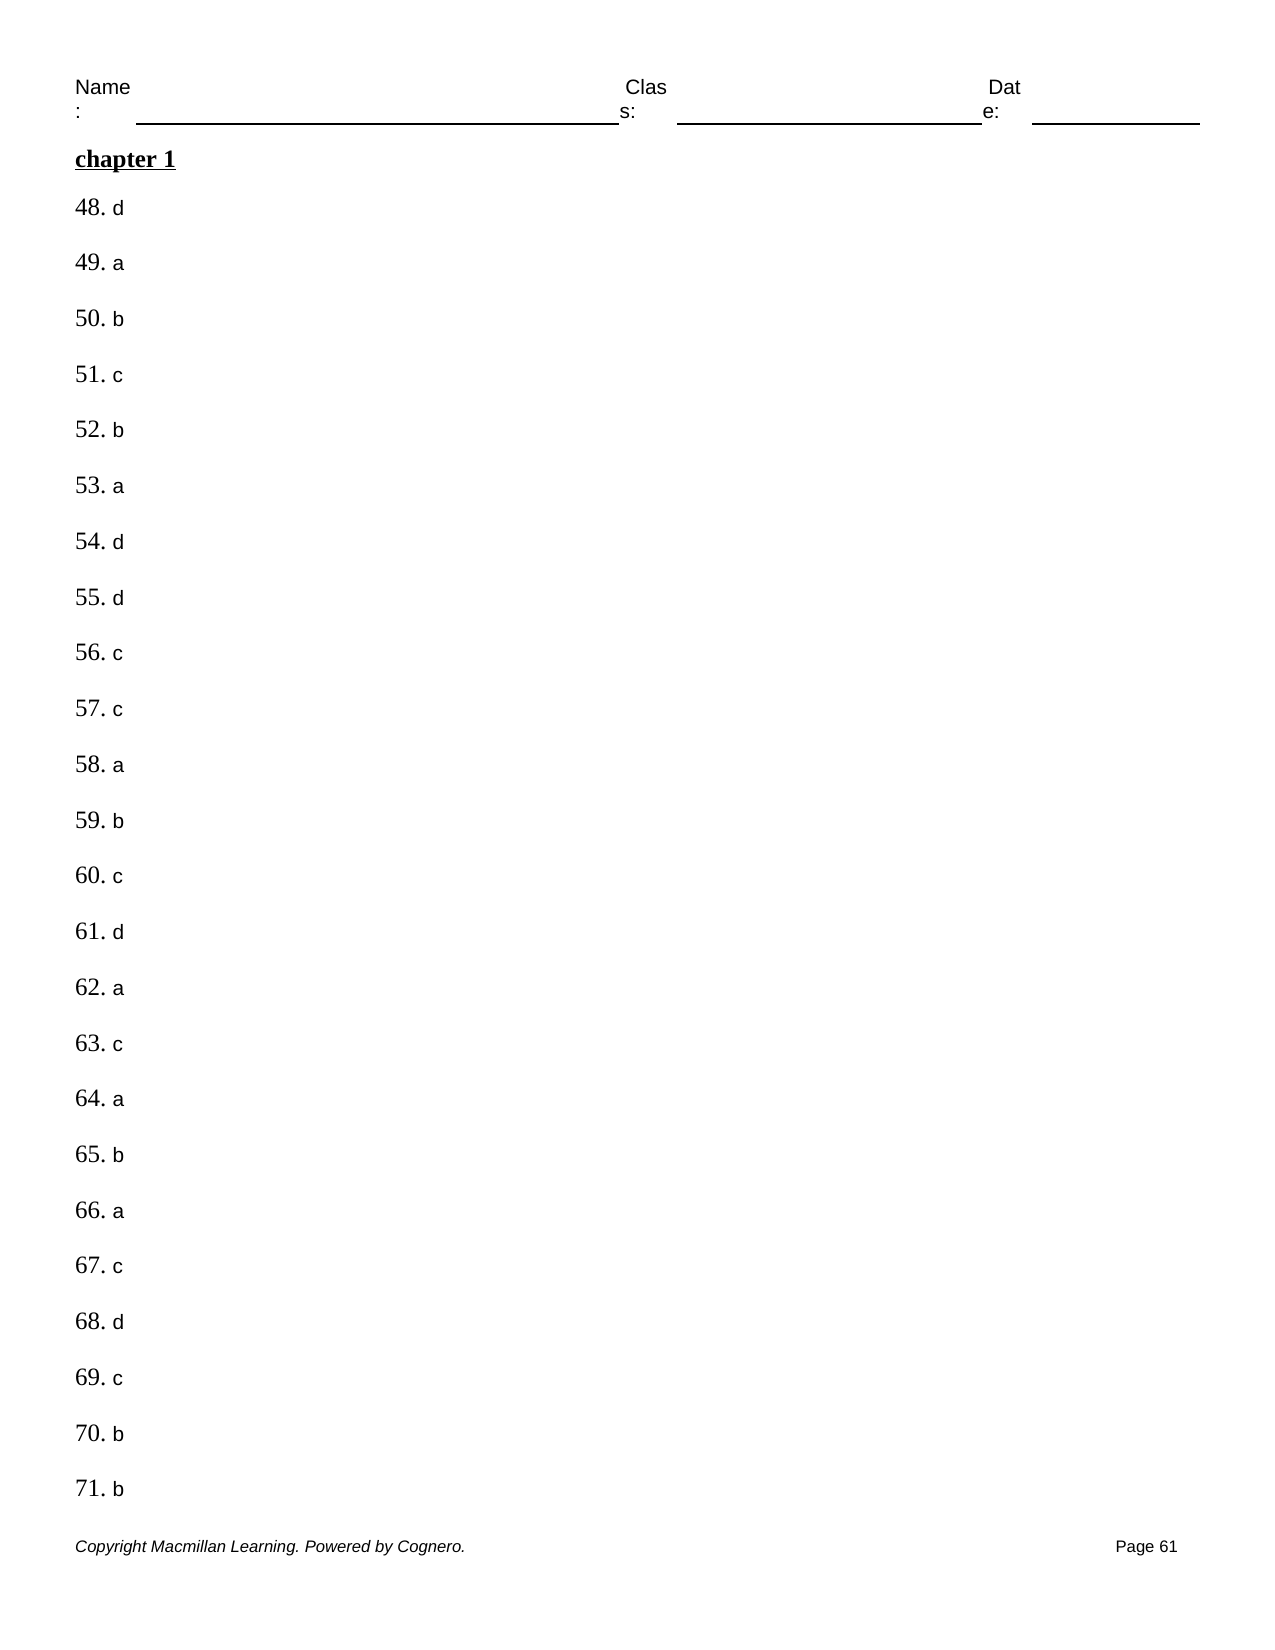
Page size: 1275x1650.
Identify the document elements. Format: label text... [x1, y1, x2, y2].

table_header 60. c [75, 860, 1200, 889]
table_header 48. d [75, 192, 1200, 220]
table_header 56. c [75, 638, 1200, 666]
table_header 67. c [75, 1251, 1200, 1279]
table_header 61. d [75, 916, 1200, 945]
table_header 54. d [75, 526, 1200, 555]
table_header 59. b [75, 805, 1200, 833]
table_header 52. b [75, 415, 1200, 443]
table_header 50. b [75, 303, 1200, 332]
table_header 66. a [75, 1195, 1200, 1223]
table_header 62. a [75, 972, 1200, 1001]
table_header 53. a [75, 470, 1200, 499]
table_header 69. c [75, 1362, 1200, 1391]
table_header 63. c [75, 1028, 1200, 1056]
table_header 65. b [75, 1139, 1200, 1168]
table_header 64. a [75, 1083, 1200, 1112]
table_header 55. d [75, 582, 1200, 611]
table_header 51. c [75, 359, 1200, 388]
table_header 58. a [75, 749, 1200, 778]
table_header 71. b [75, 1474, 1200, 1502]
table_header 57. c [75, 693, 1200, 722]
table_header 70. b [75, 1418, 1200, 1446]
table_header 68. d [75, 1306, 1200, 1335]
table_header 49. a [75, 248, 1200, 276]
